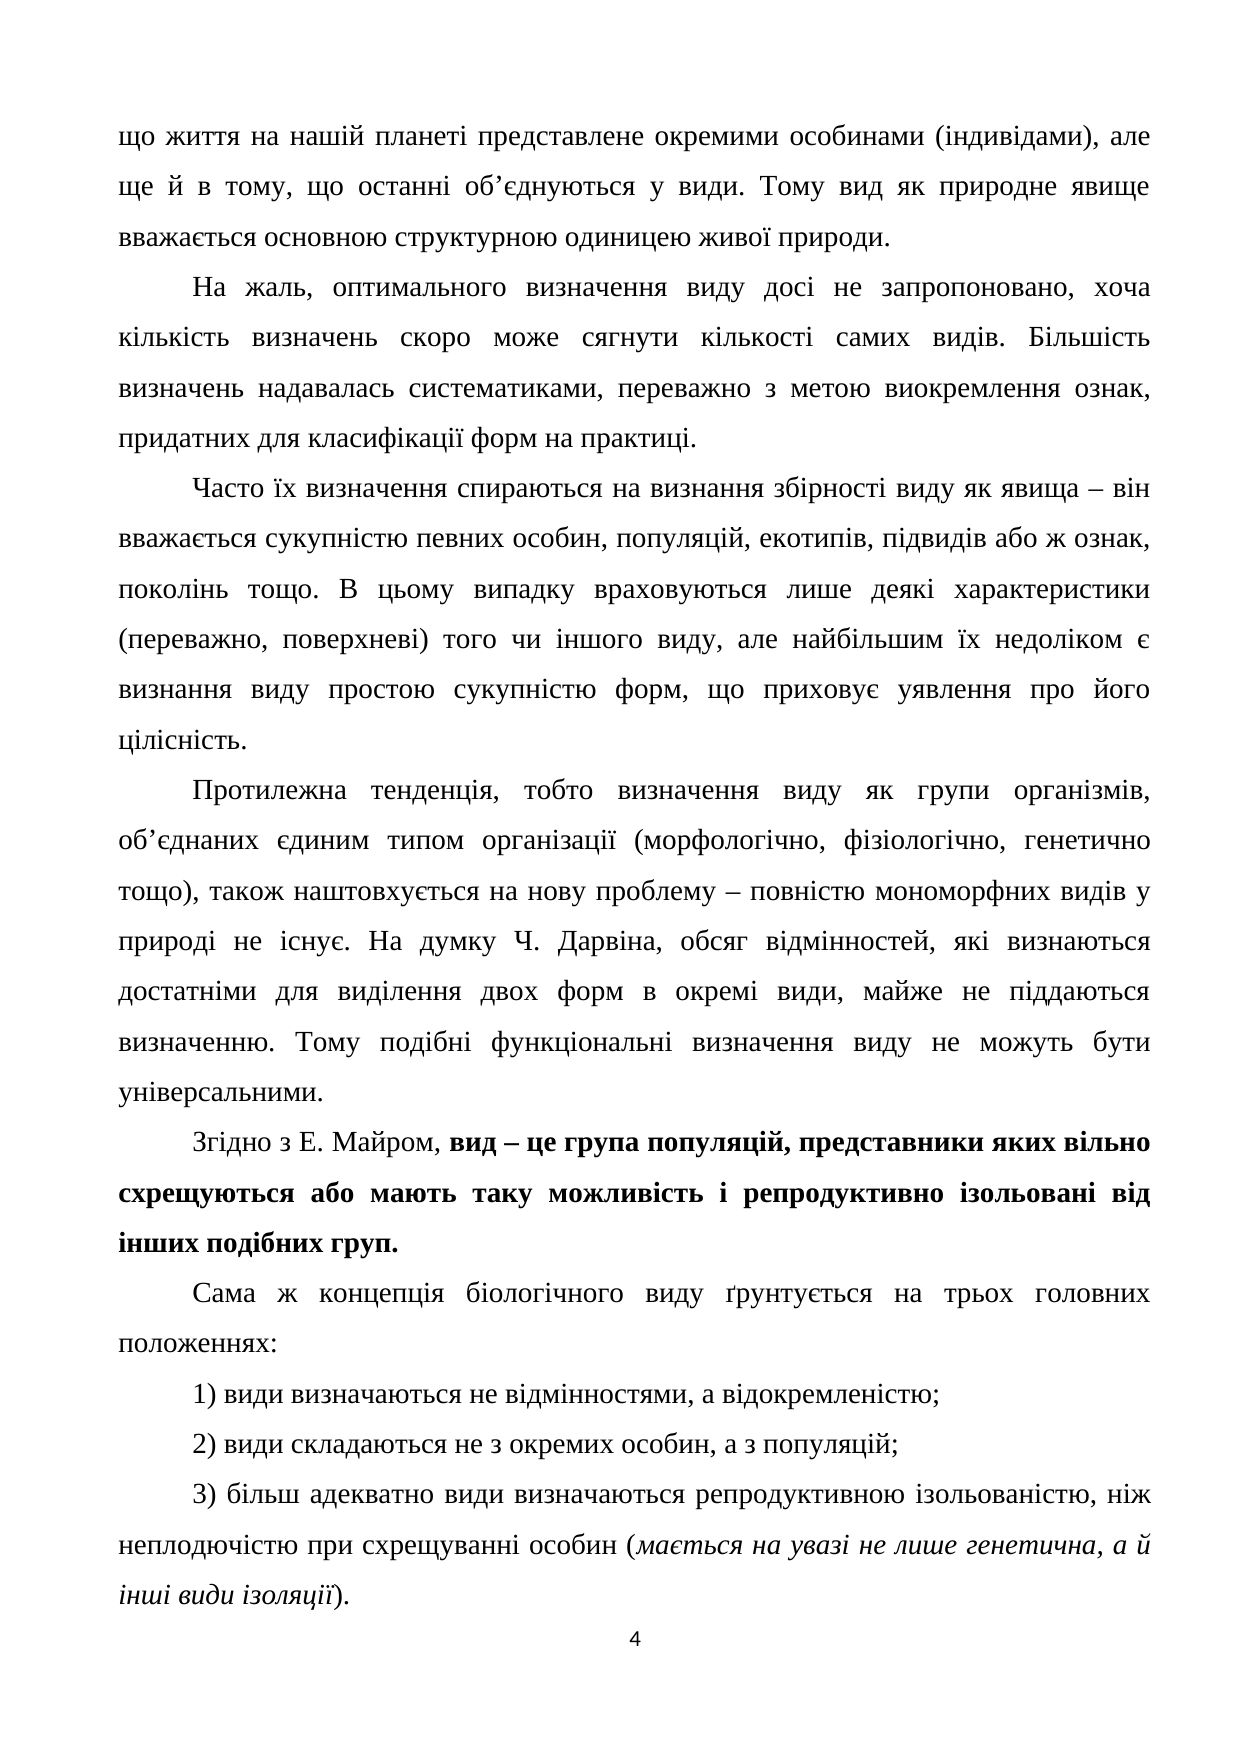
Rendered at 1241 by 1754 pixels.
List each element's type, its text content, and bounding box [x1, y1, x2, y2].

text 1) види визначаються не відмінностями, а відокремленістю; [118, 1376, 1152, 1409]
text Часто їх визначення спираються на визнання збірності виду як явища – він вважається сукупністю певних особин, популяцій, екотипів, підвидів або ж ознак, поколінь тощо. В цьому випадку враховуються лише деякі характеристики (переважно, поверхневі) того чи іншого виду, але найбільшим їх недоліком є визнання виду простою сукупністю форм, що приховує уявлення про його цілісність. [118, 470, 1152, 755]
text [118, 118, 1152, 252]
text 2) види складаються не з окремих особин, а з популяцій; [118, 1426, 1152, 1460]
text Згідно з Е. Майром, вид – це група популяцій, представники яких вільно схрещуються або мають таку можливість і репродуктивно ізольовані від інших подібних груп. [118, 1124, 1152, 1258]
text Протилежна тенденція, тобто визначення виду як групи організмів, об’єднаних єдиним типом організації (морфологічно, фізіологічно, генетично тощо), також наштовхується на нову проблему – повністю мономорфних видів у природі не існує. На думку Ч. Дарвіна, обсяг відмінностей, які визнаються достатніми для виділення двох форм в окремі види, майже не піддаються визначенню. Тому подібні функціональні визначення виду не можуть бути універсальними. [118, 772, 1152, 1108]
text 3) більш адекватно види визначаються репродуктивною ізольованістю, ніж неплодючістю при схрещуванні особин (мається на увазі не лише генетична, а й інші види ізоляції). [118, 1477, 1152, 1611]
text Сама ж концепція біологічного виду ґрунтується на трьох головних положеннях: [118, 1275, 1152, 1359]
text На жаль, оптимального визначення виду досі не запропоновано, хоча кількість визначень скоро може сягнути кількості самих видів. Більшість визначень надавалась систематиками, переважно з метою виокремлення ознак, придатних для класифікації форм на практиці. [118, 269, 1152, 453]
